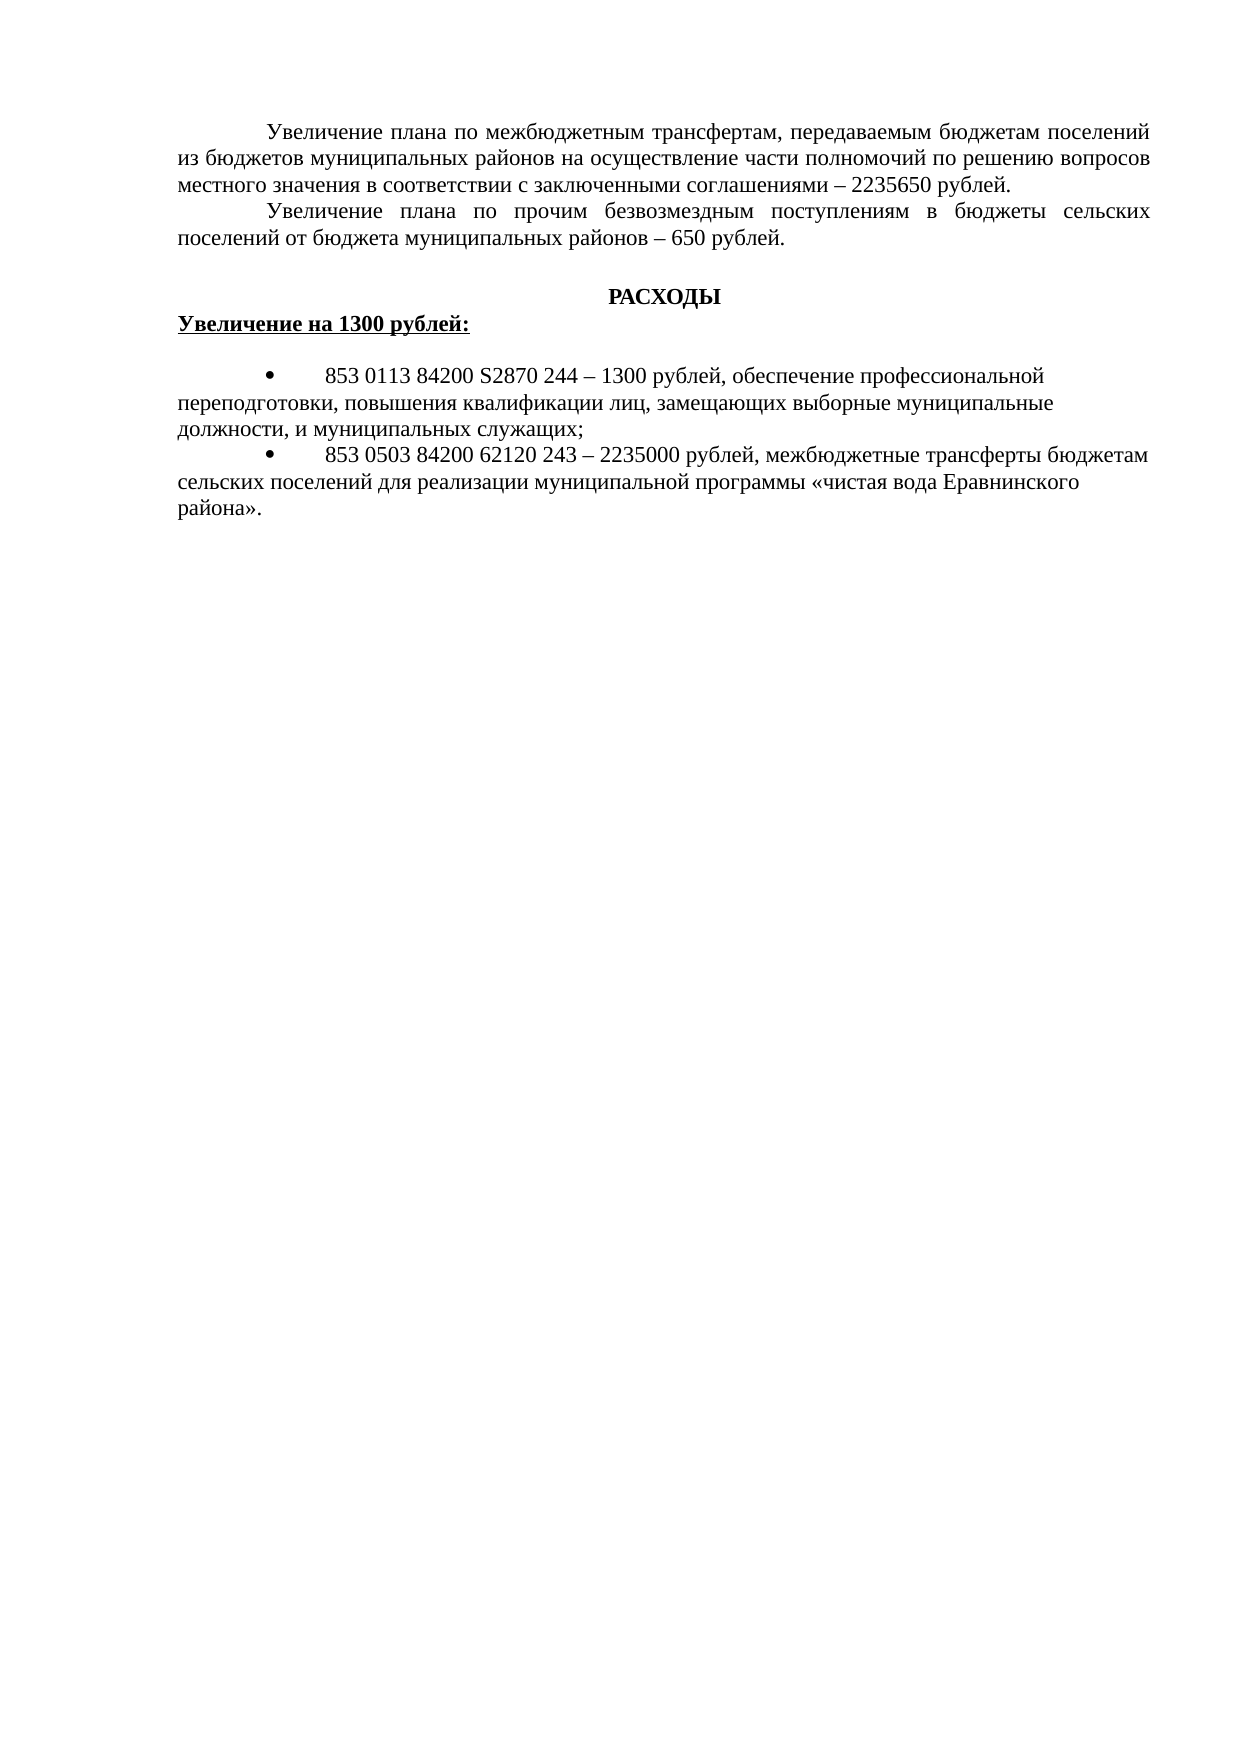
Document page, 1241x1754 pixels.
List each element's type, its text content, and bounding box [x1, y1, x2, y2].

subtitle РАСХОДЫ [177, 283, 1152, 310]
list 853 0113 84200 S2870 244 – 1300 рублей, обеспечение профессиональной переподготовки, повышения квалификации лиц, замещающих выборные муниципальные должности, и муниципальных служащих; [177, 362, 1152, 442]
text Увеличение на 1300 рублей: [177, 310, 1152, 336]
text Увеличение плана по прочим безвозмездным поступлениям в бюджеты сельских поселений от бюджета муниципальных районов – 650 рублей. [177, 197, 1152, 250]
text Увеличение плана по межбюджетным трансфертам, передаваемым бюджетам поселений из бюджетов муниципальных районов на осуществление части полномочий по решению вопросов местного значения в соответствии с заключенными соглашениями – 2235650 рублей. [177, 118, 1152, 197]
list 853 0503 84200 62120 243 – 2235000 рублей, межбюджетные трансферты бюджетам сельских поселений для реализации муниципальной программы «чистая вода Еравнинского района». [177, 442, 1152, 521]
